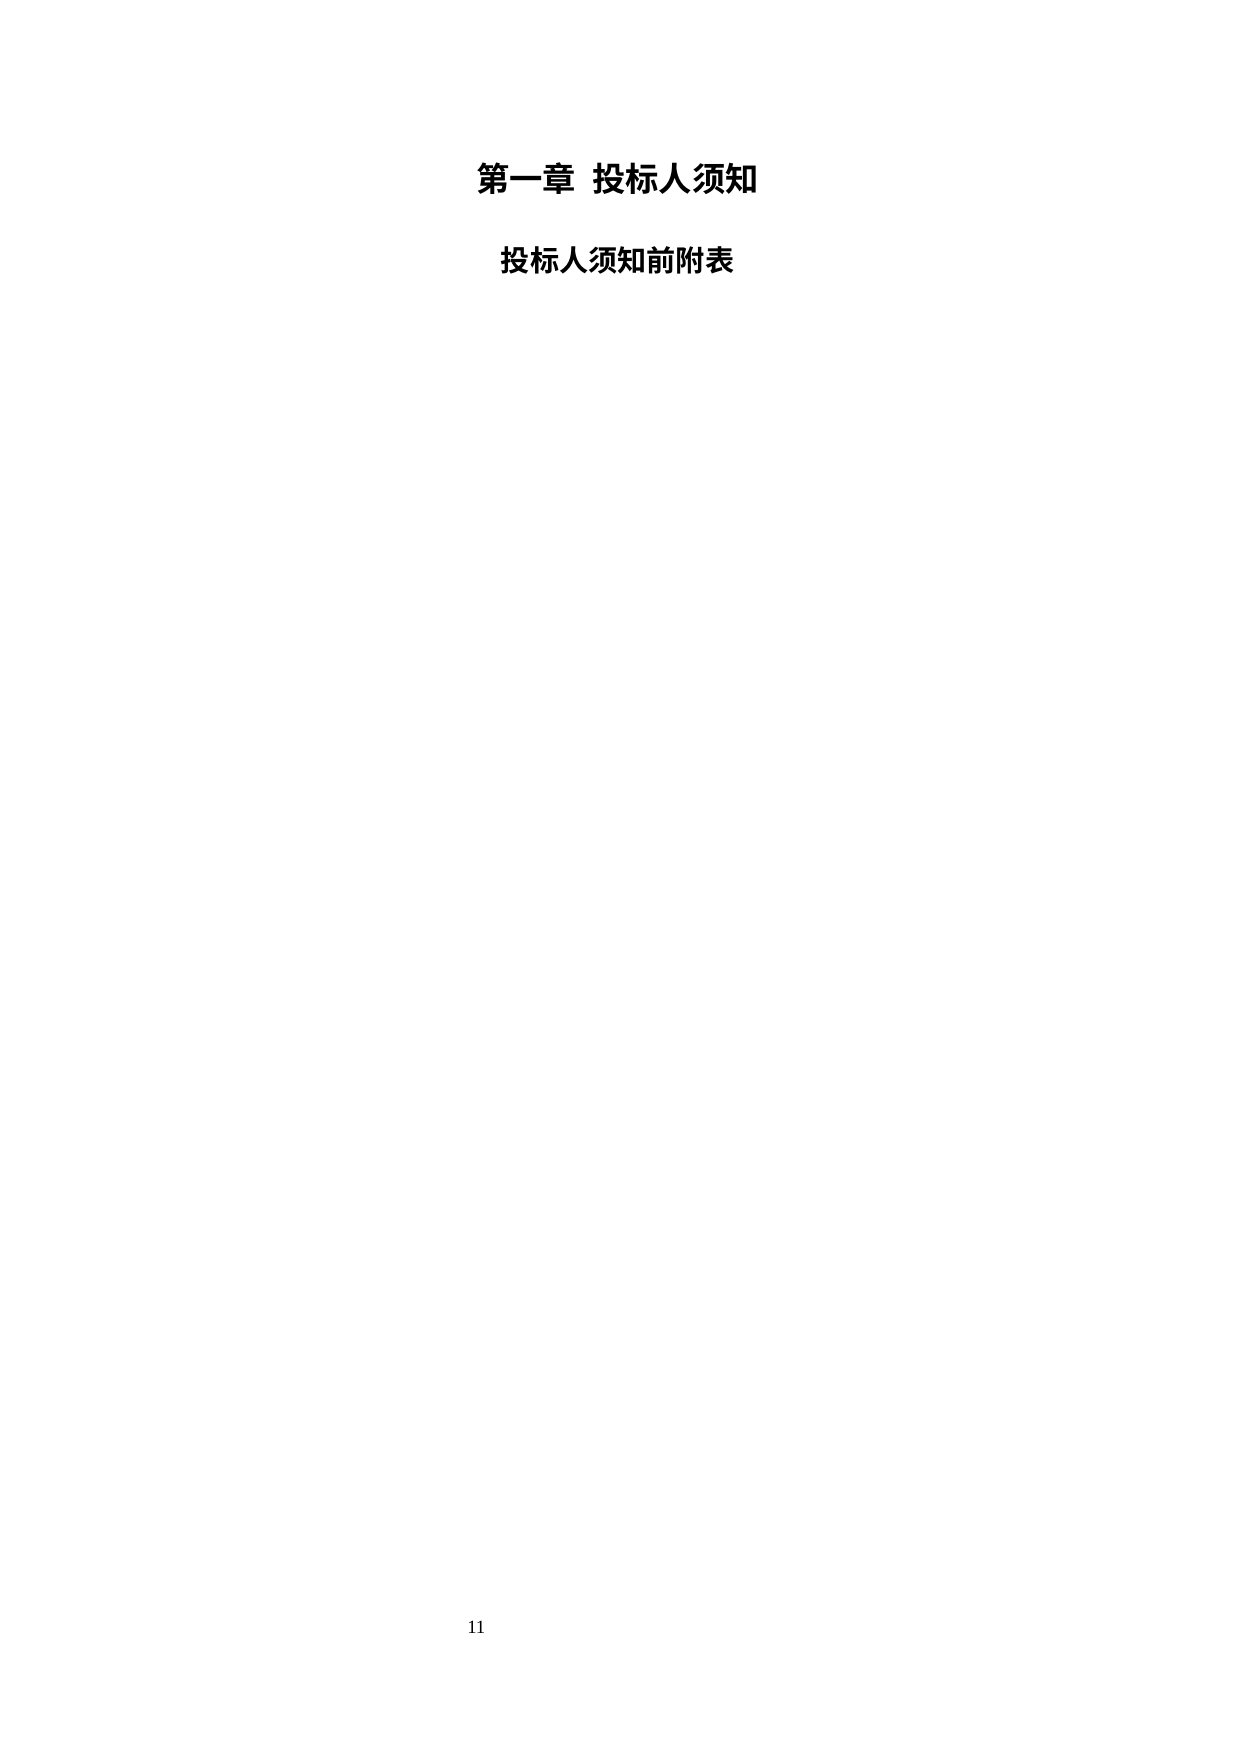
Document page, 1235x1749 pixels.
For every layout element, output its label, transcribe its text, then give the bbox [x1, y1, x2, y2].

subtitle 投标人须知 [123, 153, 1112, 201]
subtitle 投标人须知前附表 [123, 238, 1112, 280]
